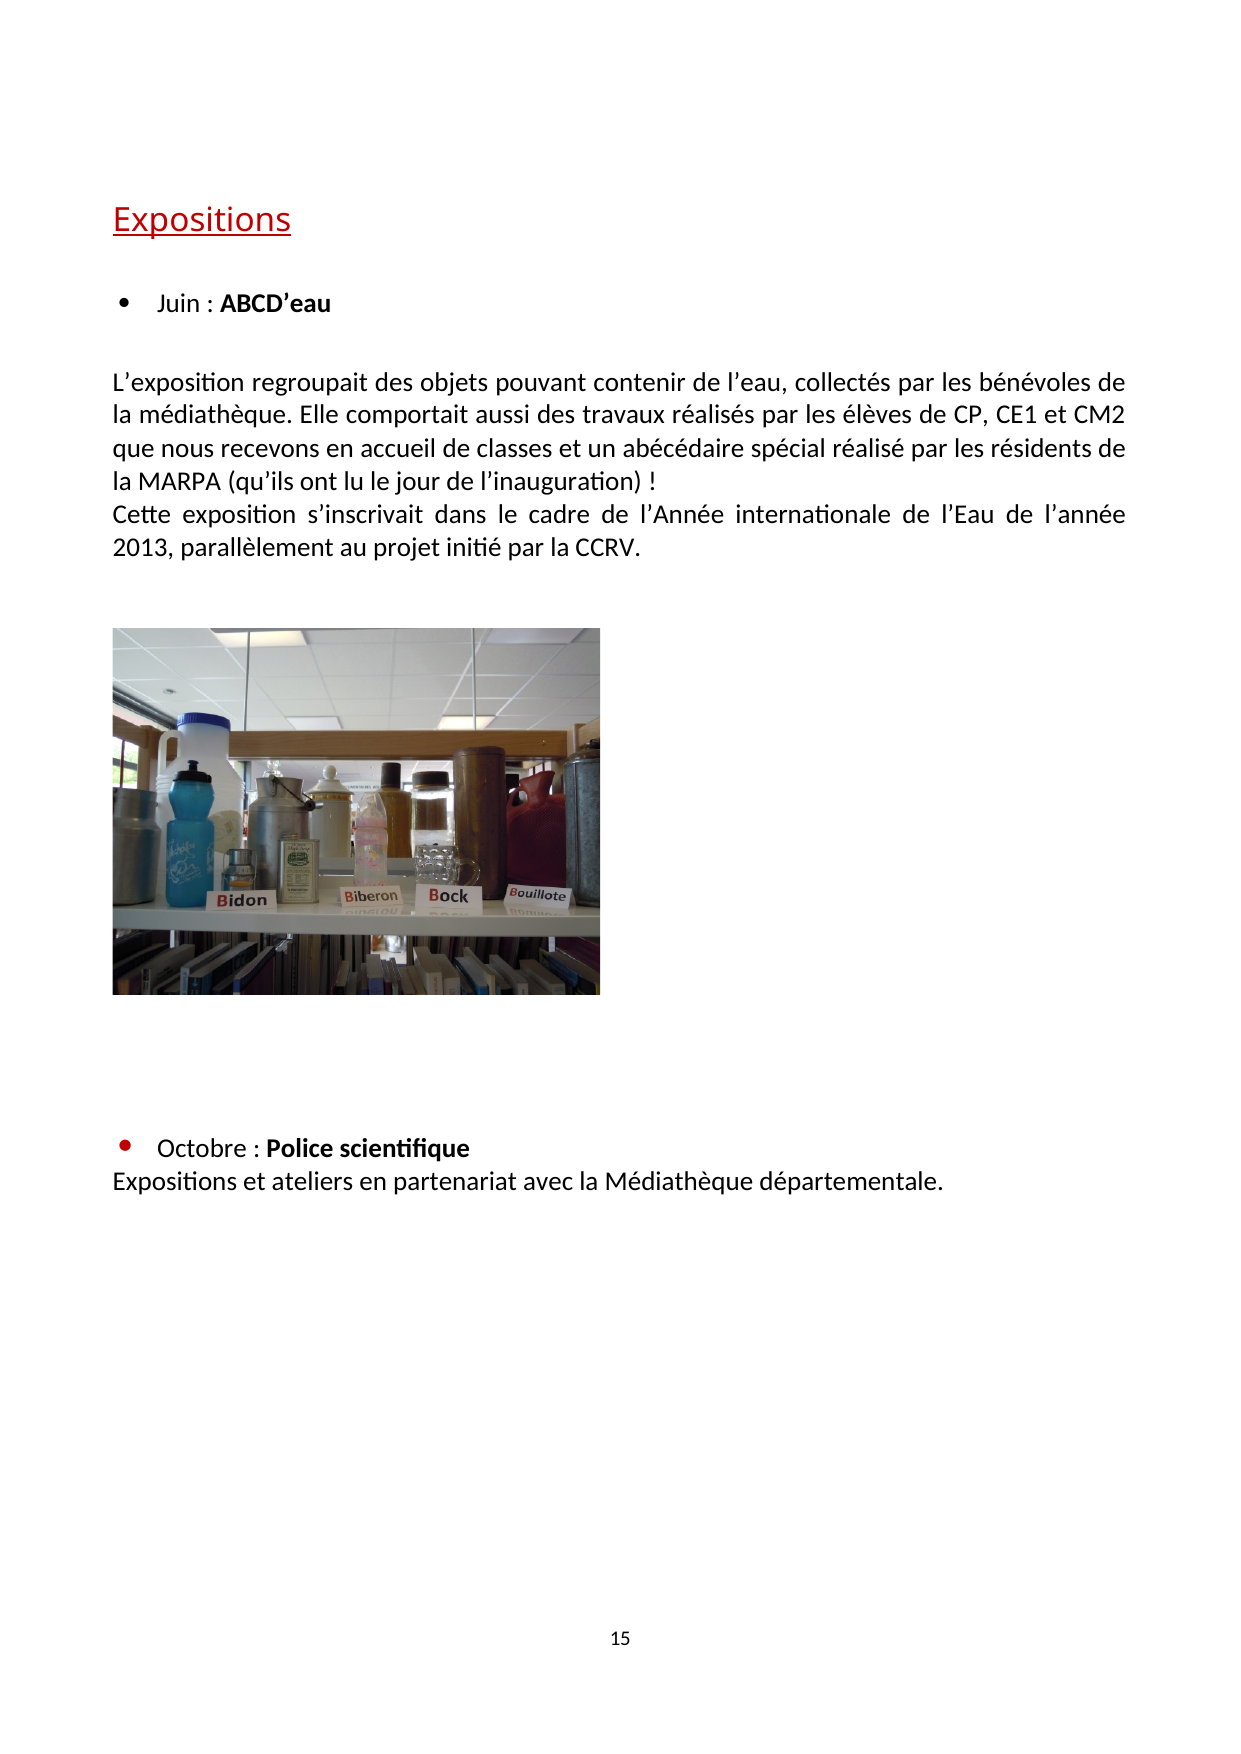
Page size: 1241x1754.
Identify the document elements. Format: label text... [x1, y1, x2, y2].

picture [112, 628, 600, 995]
list Octobre : Police scientifique [119, 1131, 1128, 1164]
list Juin : ABCD’eau [119, 286, 1128, 319]
text Expositions et ateliers en partenariat avec la Médiathèque départementale. [112, 1164, 1128, 1197]
text L’exposition regroupait des objets pouvant contenir de l’eau, collectés par les bénévoles de la médiathèque. Elle comportait aussi des travaux réalisés par les élèves de CP, CE1 et CM2 que nous recevons en accueil de classes et un abécédaire spécial réalisé par les résidents de la MARPA (qu’ils ont lu le jour de l’inauguration) ! [112, 365, 1128, 497]
text Expositions [112, 195, 1128, 241]
text Cette exposition s’inscrivait dans le cadre de l’Année internationale de l’Eau de l’année 2013, parallèlement au projet initié par la CCRV. [112, 497, 1128, 563]
